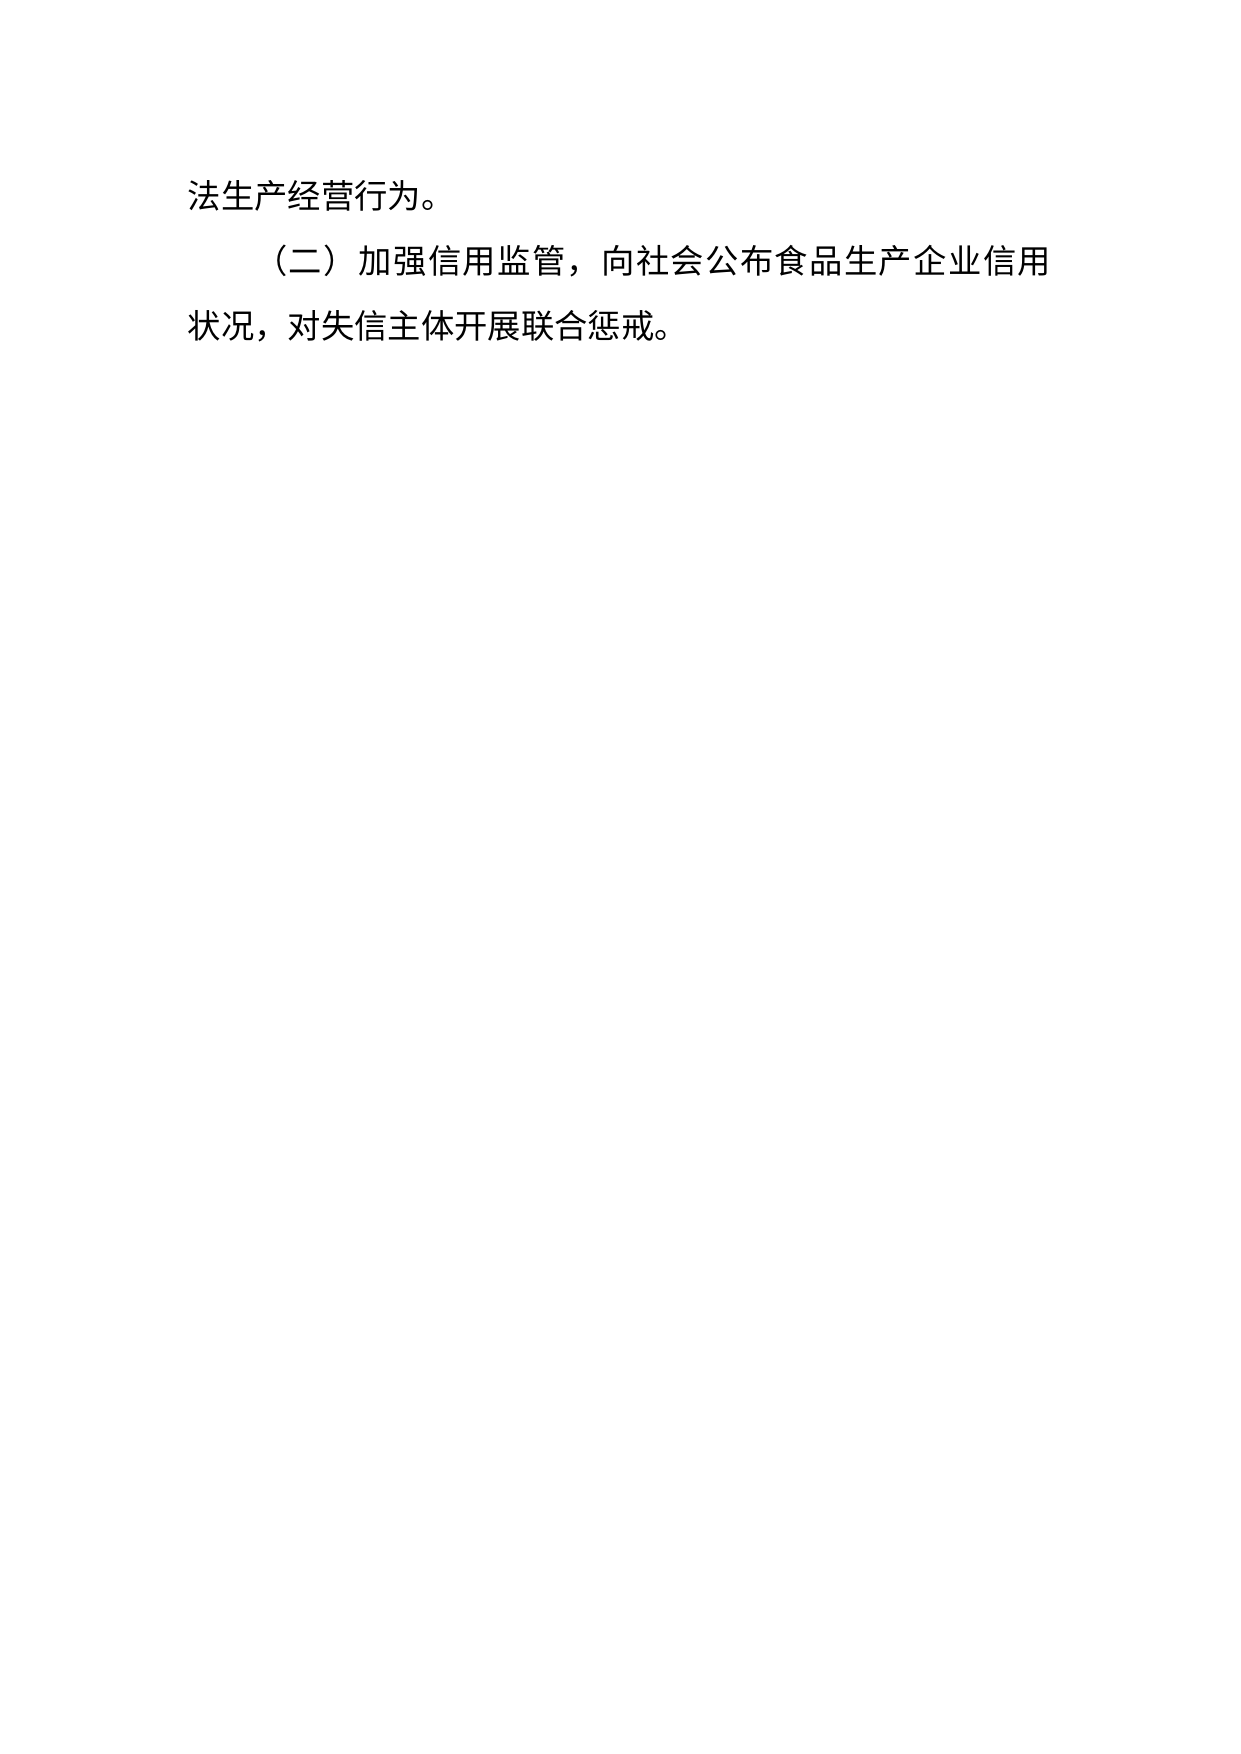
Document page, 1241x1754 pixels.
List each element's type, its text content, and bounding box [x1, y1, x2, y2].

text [187, 162, 1053, 227]
text （二）加强信用监管，向社会公布食品生产企业信用状况，对失信主体开展联合惩戒。 [187, 227, 1053, 357]
